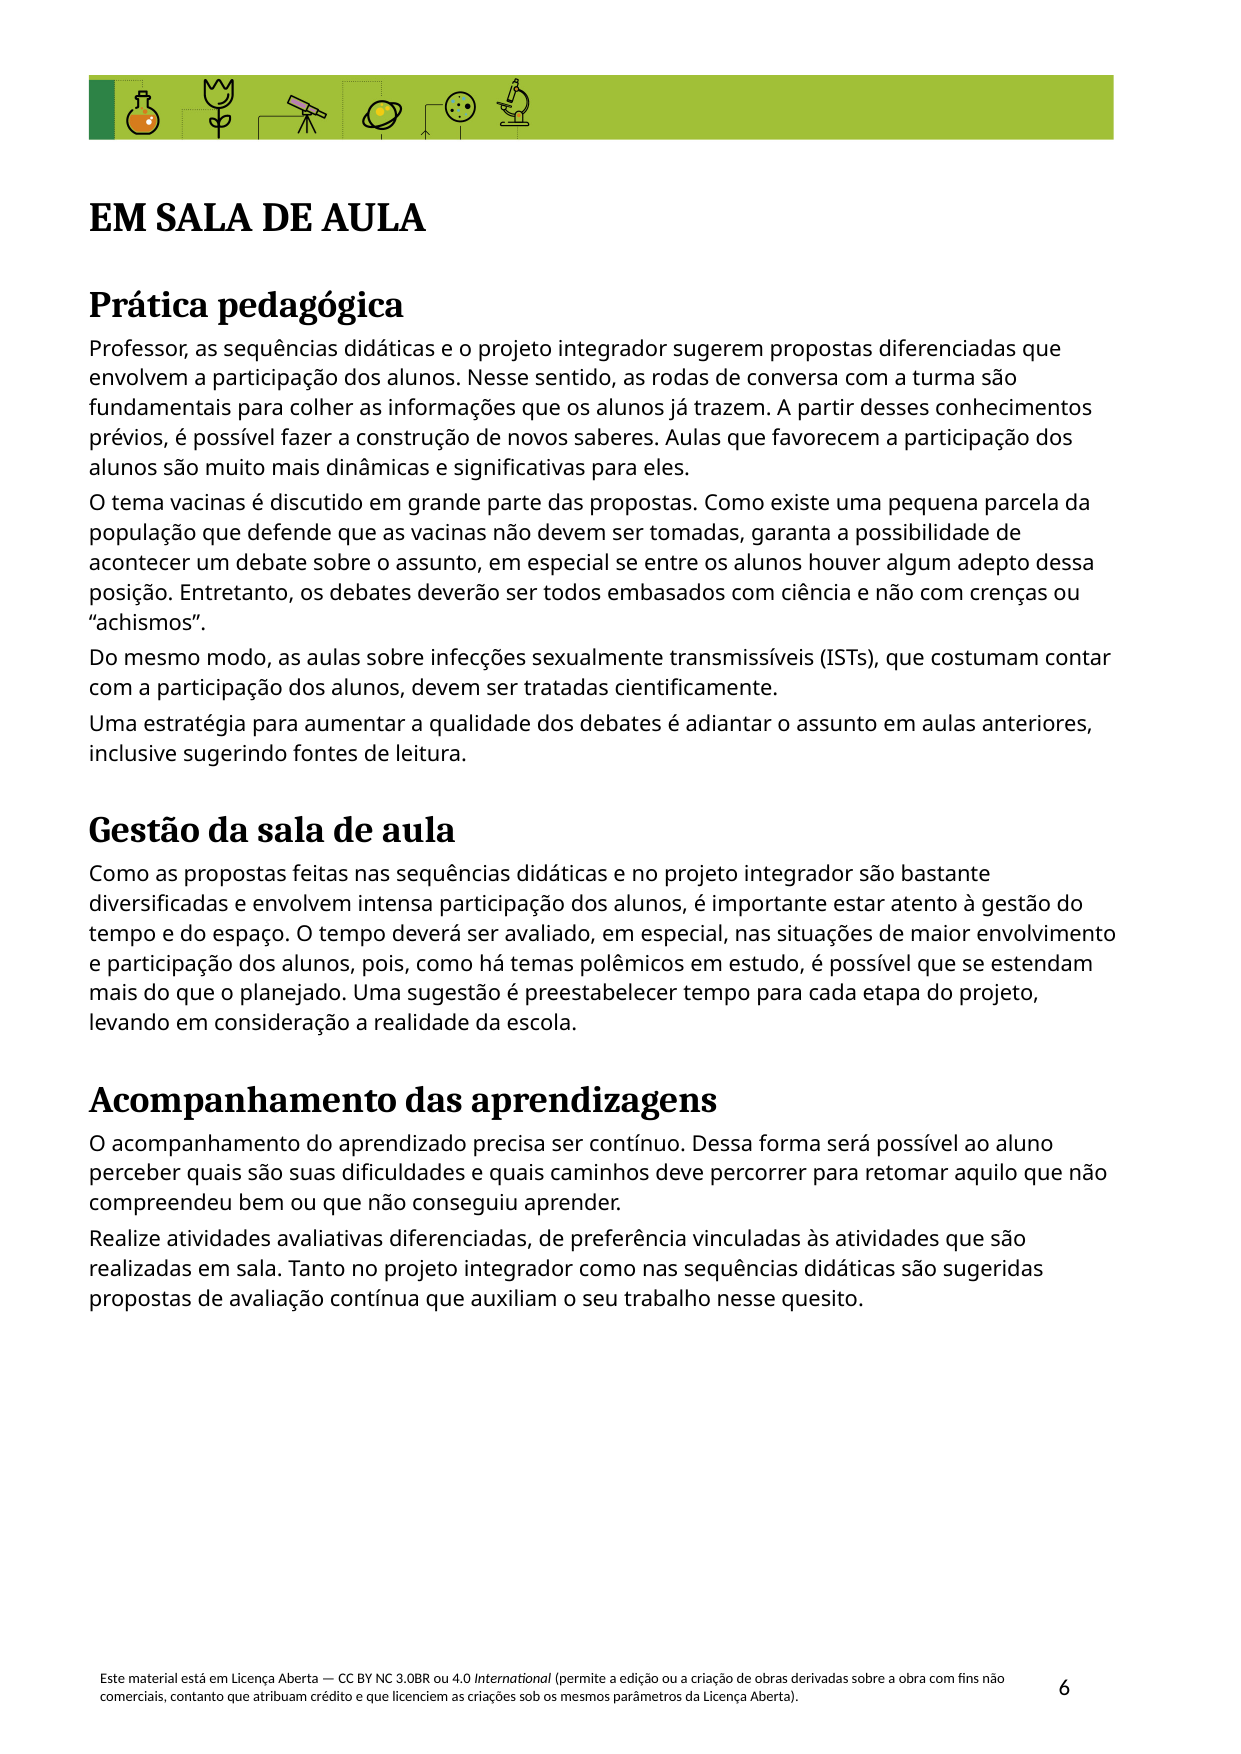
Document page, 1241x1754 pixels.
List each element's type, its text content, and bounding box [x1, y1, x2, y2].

text Como as propostas feitas nas sequências didáticas e no projeto integrador são bastante diversificadas e envolvem intensa participação dos alunos, é importante estar atento à gestão do tempo e do espaço. O tempo deverá ser avaliado, em especial, nas situações de maior envolvimento e participação dos alunos, pois, como há temas polêmicos em estudo, é possível que se estendam mais do que o planejado. Uma sugestão é preestabelecer tempo para cada etapa do projeto, levando em consideração a realidade da escola. [89, 858, 1122, 1037]
text Prática pedagógica [89, 283, 1122, 327]
text O tema vacinas é discutido em grande parte das propostas. Como existe uma pequena parcela da população que defende que as vacinas não devem ser tomadas, garanta a possibilidade de acontecer um debate sobre o assunto, em especial se entre os alunos houver algum adepto dessa posição. Entretanto, os debates deverão ser todos embasados com ciência e não com crenças ou “achismos”. [89, 487, 1122, 636]
text Professor, as sequências didáticas e o projeto integrador sugerem propostas diferenciadas que envolvem a participação dos alunos. Nesse sentido, as rodas de conversa com a turma são fundamentais para colher as informações que os alunos já trazem. A partir desses conhecimentos prévios, é possível fazer a construção de novos saberes. Aulas que favorecem a participação dos alunos são muito mais dinâmicas e significativas para eles. [89, 332, 1122, 481]
text EM SALA DE AULA [89, 194, 1122, 242]
text Acompanhamento das aprendizagens [89, 1078, 1122, 1122]
text Do mesmo modo, as aulas sobre infecções sexualmente transmissíveis (ISTs), que costumam contar com a participação dos alunos, devem ser tratadas cientificamente. [89, 642, 1122, 702]
text O acompanhamento do aprendizado precisa ser contínuo. Dessa forma será possível ao aluno perceber quais são suas dificuldades e quais caminhos deve percorrer para retomar aquilo que não compreendeu bem ou que não conseguiu aprender. [89, 1128, 1122, 1217]
text Gestão da sala de aula [89, 809, 1122, 852]
picture [88, 75, 1114, 152]
text Realize atividades avaliativas diferenciadas, de preferência vinculadas às atividades que são realizadas em sala. Tanto no projeto integrador como nas sequências didáticas são sugeridas propostas de avaliação contínua que auxiliam o seu trabalho nesse quesito. [89, 1223, 1122, 1312]
text Uma estratégia para aumentar a qualidade dos debates é adiantar o assunto em aulas anteriores, inclusive sugerindo fontes de leitura. [89, 708, 1122, 767]
